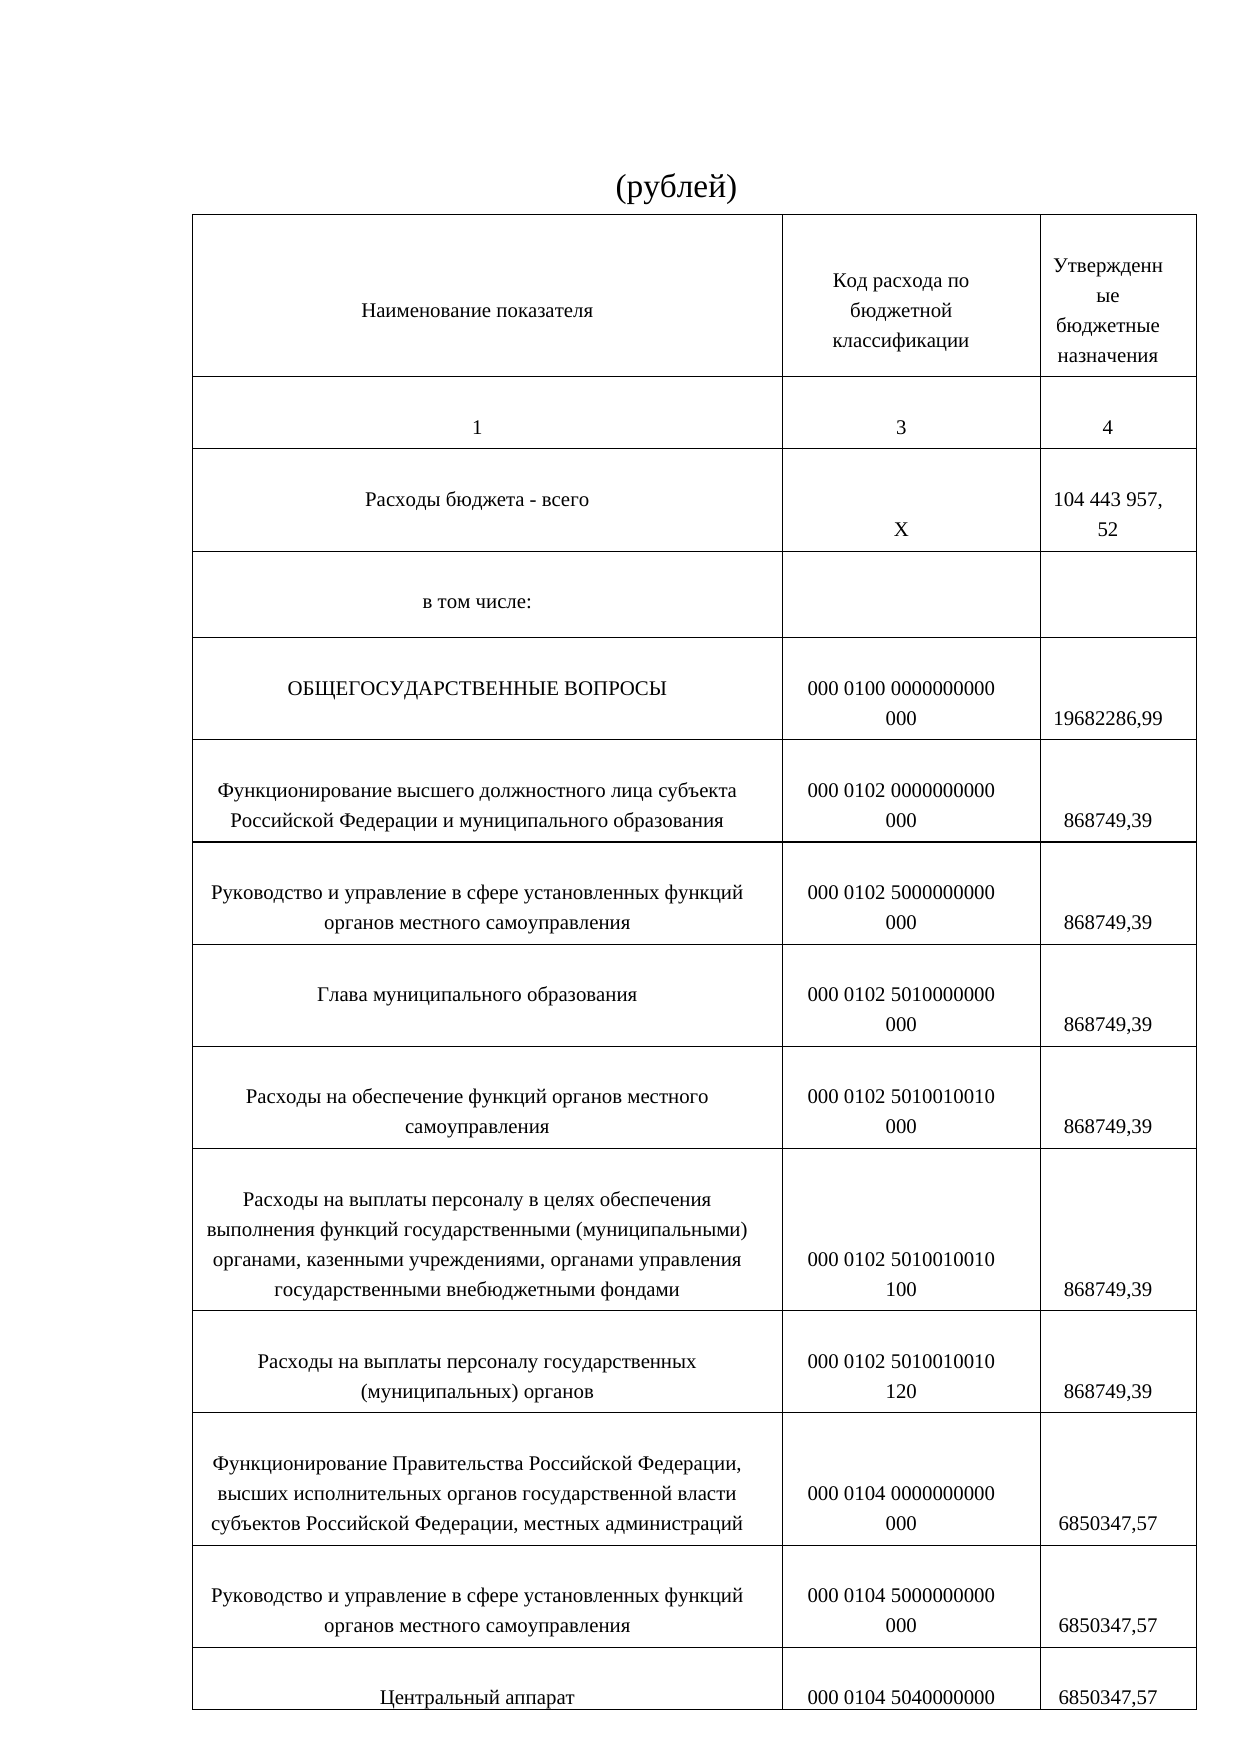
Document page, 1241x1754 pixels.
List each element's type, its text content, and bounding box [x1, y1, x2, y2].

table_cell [783, 1648, 1040, 1709]
table_cell Глава муниципального образования [193, 945, 782, 1046]
table_cell Расходы бюджета - всего [193, 449, 782, 551]
table_cell ОБЩЕГОСУДАРСТВЕННЫЕ ВОПРОСЫ [193, 638, 782, 739]
table_cell Функционирование высшего должностного лица субъекта Российской Федерации и муниципального образования [193, 740, 782, 841]
table_cell Центральный аппарат [193, 1648, 782, 1709]
table_cell 104 443 957,52 [1041, 449, 1196, 551]
table_cell 000 0102 0000000000 000 [783, 740, 1040, 841]
table_cell 000 0102 5000000000 000 [783, 843, 1040, 943]
text (рублей) [192, 118, 1160, 204]
table_cell 000 0102 5010010010 100 [783, 1149, 1040, 1310]
table_cell 000 0102 5010010010 120 [783, 1311, 1040, 1412]
table_cell Функционирование Правительства Российской Федерации, высших исполнительных органов государственной власти субъектов Российской Федерации, местных администраций [193, 1413, 782, 1544]
table_cell [1041, 552, 1196, 637]
table_cell Расходы на обеспечение функций органов местного самоуправления [193, 1047, 782, 1148]
table_cell 868749,39 [1041, 740, 1196, 841]
table_header Код расхода по бюджетной классификации [783, 215, 1040, 376]
table_cell 868749,39 [1041, 1149, 1196, 1310]
table_cell 000 0104 0000000000 000 [783, 1413, 1040, 1544]
table_cell 868749,39 [1041, 945, 1196, 1046]
table_cell X [783, 449, 1040, 551]
table_cell 4 [1041, 377, 1196, 448]
table_cell 000 0102 5010000000 000 [783, 945, 1040, 1046]
table_cell Расходы на выплаты персоналу государственных (муниципальных) органов [193, 1311, 782, 1412]
table_cell Руководство и управление в сфере установленных функций органов местного самоуправления [193, 1546, 782, 1647]
table_cell 000 0100 0000000000 000 [783, 638, 1040, 739]
table_cell 6850347,57 [1041, 1546, 1196, 1647]
table_cell 868749,39 [1041, 843, 1196, 943]
table_header Наименование показателя [193, 215, 782, 376]
table_cell 6850347,57 [1041, 1413, 1196, 1544]
table_cell Руководство и управление в сфере установленных функций органов местного самоуправления [193, 843, 782, 943]
table_cell 3 [783, 377, 1040, 448]
table_cell [783, 552, 1040, 637]
table_cell 000 0102 5010010010 000 [783, 1047, 1040, 1148]
table_cell 868749,39 [1041, 1311, 1196, 1412]
table_cell 000 0104 5000000000 000 [783, 1546, 1040, 1647]
table_cell 868749,39 [1041, 1047, 1196, 1148]
table_cell 19682286,99 [1041, 638, 1196, 739]
table_cell 6850347,57 [1041, 1648, 1196, 1709]
table_cell 1 [193, 377, 782, 448]
table_cell в том числе: [193, 552, 782, 637]
table_header Утвержденные бюджетные назначения [1041, 215, 1196, 376]
